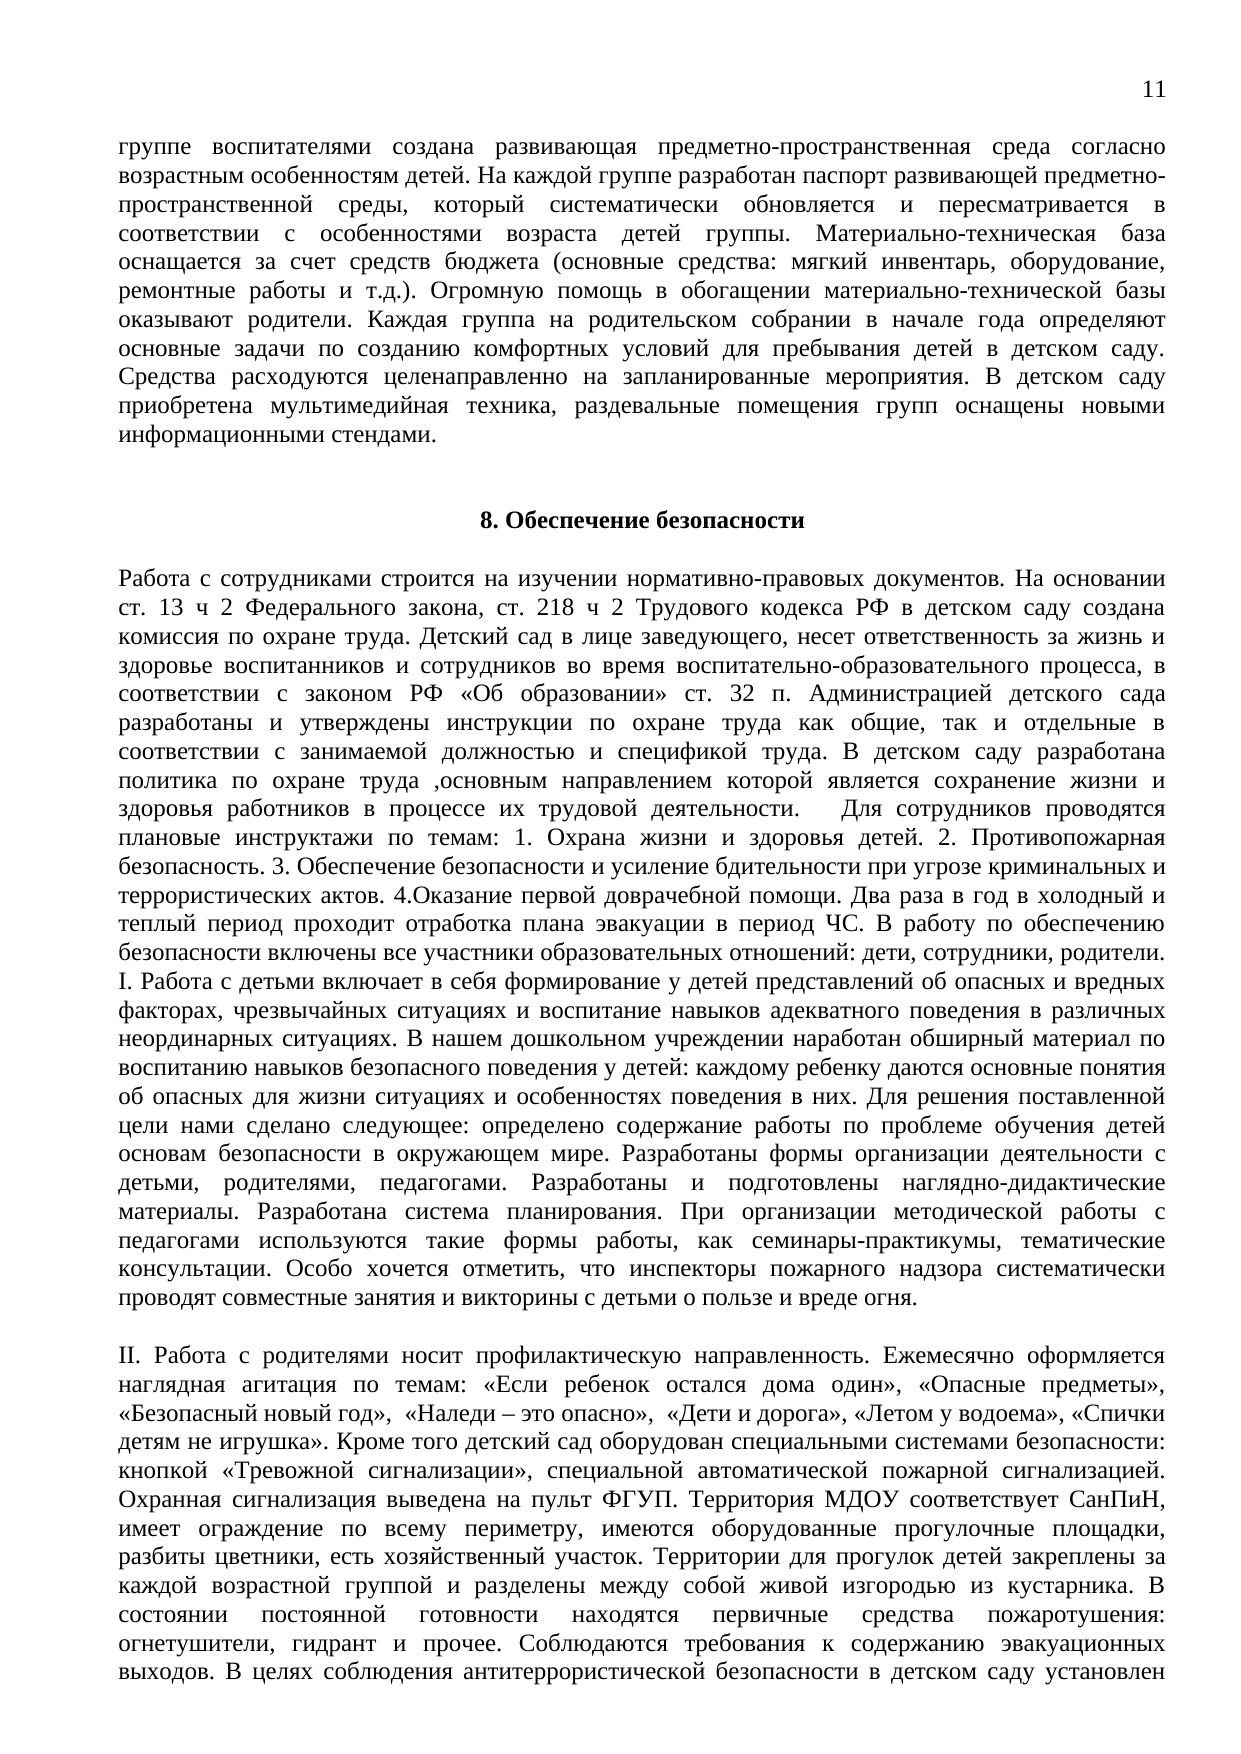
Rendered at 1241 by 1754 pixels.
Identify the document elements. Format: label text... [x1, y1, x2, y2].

text Работа с сотрудниками строится на изучении нормативно-правовых документов. На основании ст. 13 ч 2 Федерального закона, ст. 218 ч 2 Трудового кодекса РФ в детском саду создана комиссия по охране труда. Детский сад в лице заведующего, несет ответственность за жизнь и здоровье воспитанников и сотрудников во время воспитательно-образовательного процесса, в соответствии с законом РФ «Об образовании» ст. 32 п. Администрацией детского сада разработаны и утверждены инструкции по охране труда как общие, так и отдельные в соответствии с занимаемой должностью и спецификой труда. В детском саду разработана политика по охране труда ,основным направлением которой является сохранение жизни и здоровья работников в процессе их трудовой деятельности. Для сотрудников проводятся плановые инструктажи по темам: 1. Охрана жизни и здоровья детей. 2. Противопожарная безопасность. 3. Обеспечение безопасности и усиление бдительности при угрозе криминальных и террористических актов. 4.Оказание первой доврачебной помощи. Два раза в год в холодный и теплый период проходит отработка плана эвакуации в период ЧС. В работу по обеспечению безопасности включены все участники образовательных отношений: дети, сотрудники, родители. I. Работа с детьми включает в себя формирование у детей представлений об опасных и вредных факторах, чрезвычайных ситуациях и воспитание навыков адекватного поведения в различных неординарных ситуациях. В нашем дошкольном учреждении наработан обширный материал по воспитанию навыков безопасного поведения у детей: каждому ребенку даются основные понятия об опасных для жизни ситуациях и особенностях поведения в них. Для решения поставленной цели нами сделано следующее: определено содержание работы по проблеме обучения детей основам безопасности в окружающем мире. Разработаны формы организации деятельности с детьми, родителями, педагогами. Разработаны и подготовлены наглядно-дидактические материалы. Разработана система планирования. При организации методической работы с педагогами используются такие формы работы, как семинары-практикумы, тематические консультации. Особо хочется отметить, что инспекторы пожарного надзора систематически проводят совместные занятия и викторины с детьми о пользе и вреде огня. [118, 563, 1167, 1311]
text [118, 131, 1167, 448]
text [118, 1340, 1167, 1685]
text 8. Обеспечение безопасности [118, 506, 1167, 534]
